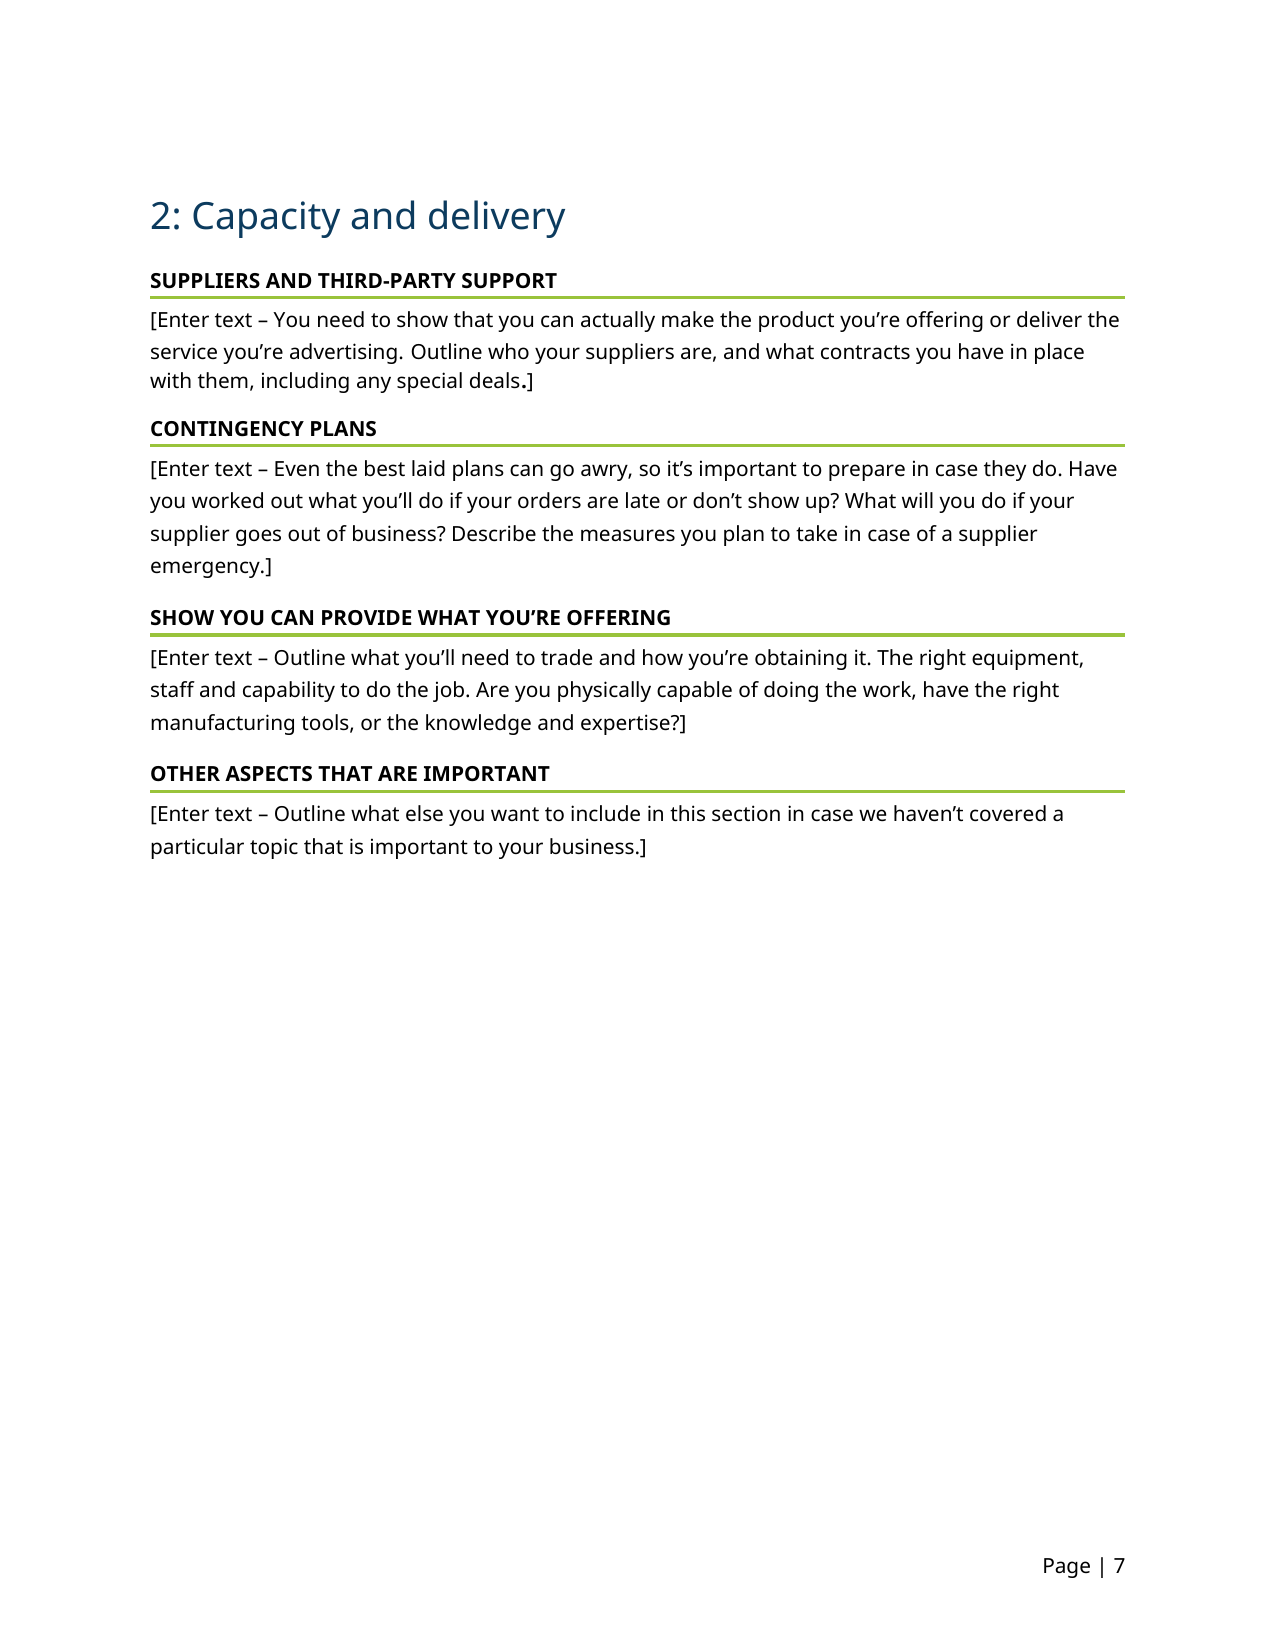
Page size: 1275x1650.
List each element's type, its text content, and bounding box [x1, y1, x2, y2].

text [Enter text – Outline what you’ll need to trade and how you’re obtaining it. The right equipment, staff and capability to do the job. Are you physically capable of doing the work, have the right manufacturing tools, or the knowledge and expertise?] [150, 643, 1125, 736]
subtitle CONTINGENCY PLANS [150, 414, 1125, 444]
text [Enter text – Even the best laid plans can go awry, so it’s important to prepare in case they do. Have you worked out what you’ll do if your orders are late or don’t show up? What will you do if your supplier goes out of business? Describe the measures you plan to take in case of a supplier emergency.] [150, 454, 1125, 580]
subtitle 2: Capacity and delivery [150, 190, 1125, 241]
text [Enter text – Outline what else you want to include in this section in case we haven’t covered a particular topic that is important to your business.] [150, 799, 1125, 860]
subtitle Show you can provide what you’re offering [150, 603, 1125, 633]
subtitle other aspects that are important [150, 759, 1125, 790]
text [Enter text – You need to show that you can actually make the product you’re offering or deliver the service you’re advertising. Outline who your suppliers are, and what contracts you have in place with them, including any special deals.] [150, 306, 1125, 395]
subtitle SUPPLIERS AND THIRD-PARTY SUPPORT [150, 266, 1125, 296]
